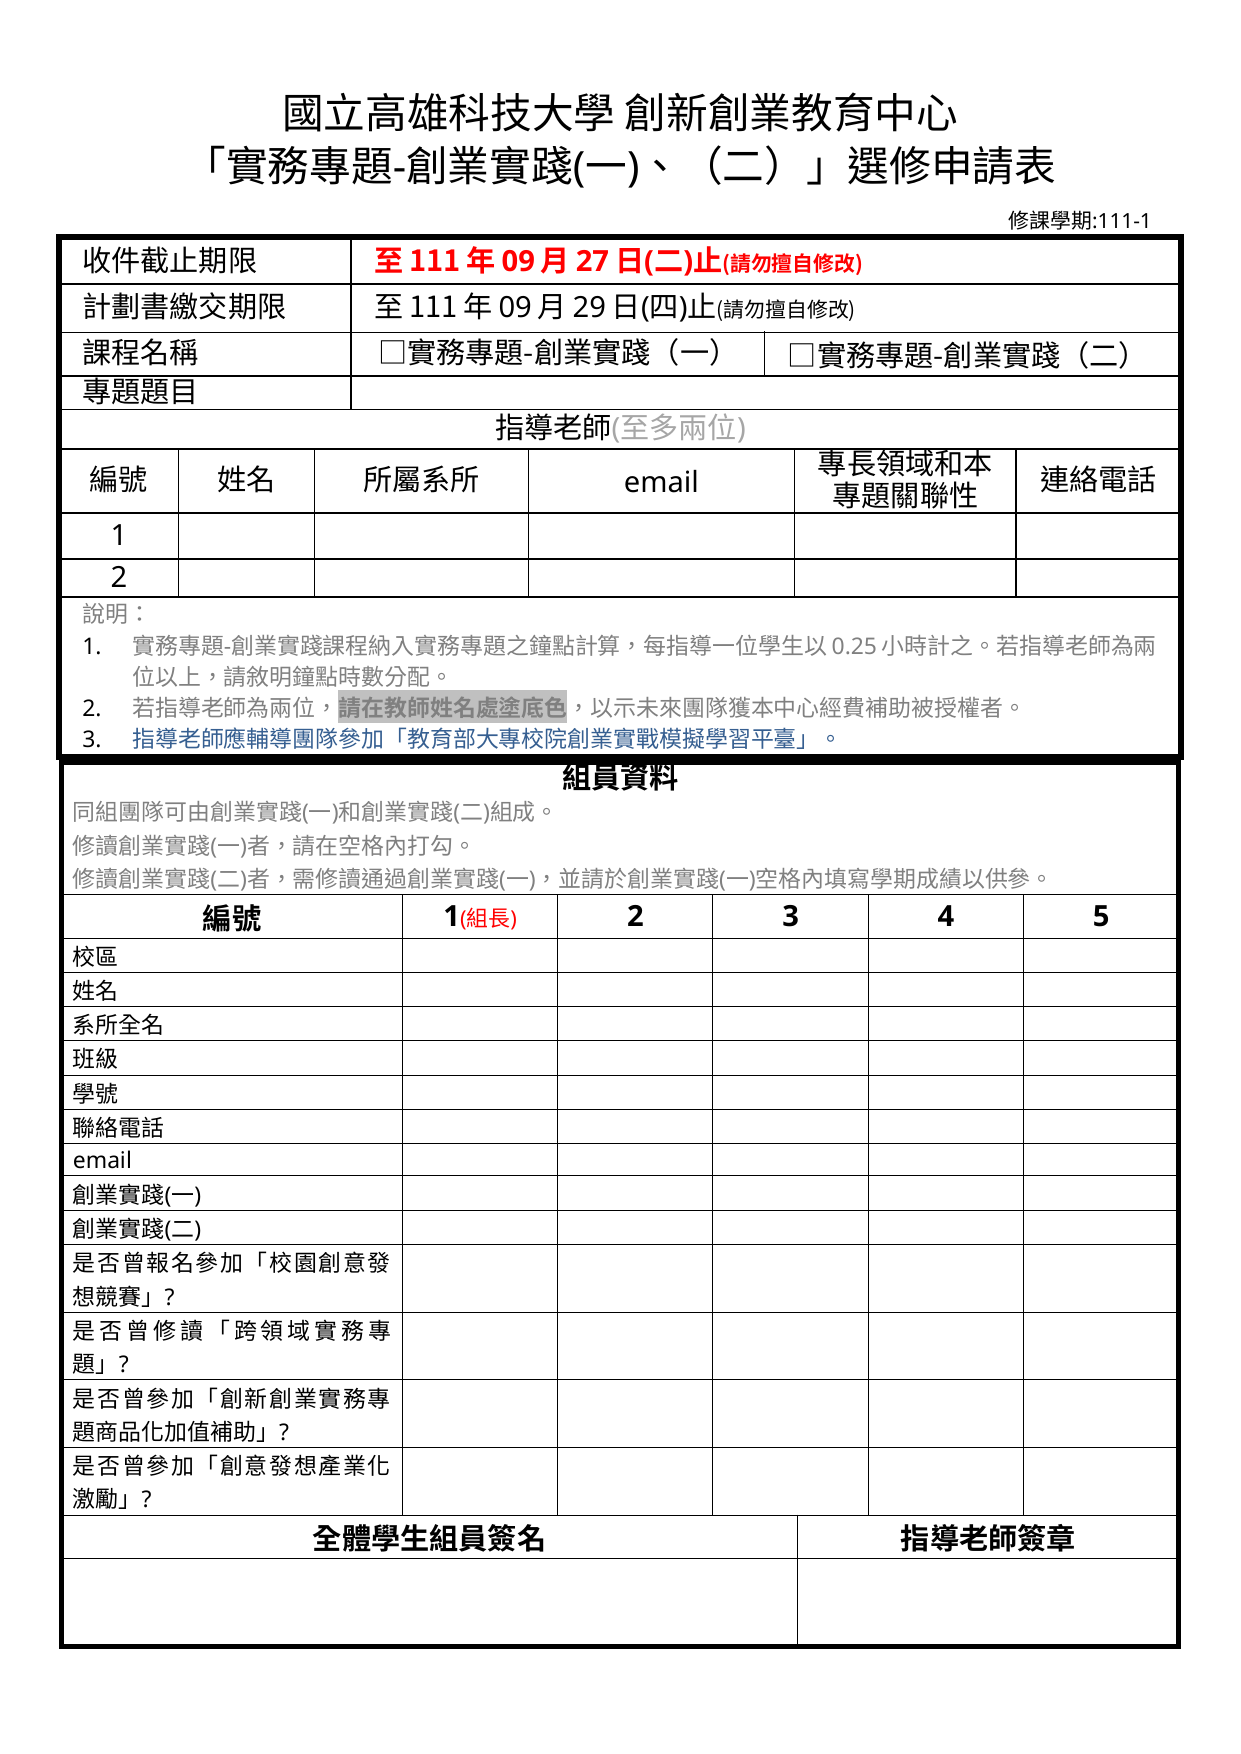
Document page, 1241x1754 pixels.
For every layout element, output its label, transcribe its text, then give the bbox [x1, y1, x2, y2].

table_cell 指導老師(至多兩位) [62, 410, 1178, 448]
table_cell 1 [62, 514, 178, 558]
table_cell [869, 1144, 1023, 1175]
table_cell [403, 1041, 557, 1074]
table_cell [315, 514, 528, 558]
table_header 組員資料 同組團隊可由創業實踐(一)和創業實踐(二)組成。 修讀創業實踐(一)者，請在空格內打勾。 修讀創業實踐(二)者，需修讀通過創業實踐(一)，並請於創業實踐(一)空格內填寫學期成績以供參。 [64, 765, 1176, 894]
table_cell [1024, 1211, 1176, 1244]
table_cell [869, 973, 1023, 1006]
table_cell [558, 1313, 712, 1379]
table_cell [403, 939, 557, 972]
table_cell [1024, 1110, 1176, 1143]
table_cell [558, 1110, 712, 1143]
table_cell [713, 973, 868, 1006]
table_cell [403, 1448, 557, 1514]
table_cell 創業實踐(二) [64, 1211, 402, 1244]
table_cell [403, 1313, 557, 1379]
table_cell 指導老師簽章 [798, 1516, 1176, 1558]
table_cell [713, 1448, 868, 1514]
table_cell [869, 939, 1023, 972]
table_cell [1024, 1245, 1176, 1312]
table_cell [403, 1245, 557, 1312]
table_cell 專題題目 [62, 377, 350, 408]
table_cell 2 [558, 895, 712, 937]
table_cell [713, 1110, 868, 1143]
text 修課學期:111-1 [59, 204, 1152, 234]
table_header 至111年09月27日(二)止(請勿擅自修改) [352, 240, 1178, 283]
table_cell [869, 1176, 1023, 1210]
table_cell [403, 973, 557, 1006]
table_cell [558, 1211, 712, 1244]
table_cell 1(組長) [403, 895, 557, 937]
table_cell [795, 514, 1015, 558]
table_cell 是否曾參加「創新創業實務專題商品化加值補助」? [64, 1380, 402, 1447]
table_cell 姓名 [64, 973, 402, 1006]
table_cell [558, 1245, 712, 1312]
table_cell 聯絡電話 [64, 1110, 402, 1143]
table_cell [529, 514, 794, 558]
table_cell [1024, 1313, 1176, 1379]
table_cell 校區 [64, 939, 402, 972]
table_cell 連絡電話 [1017, 450, 1178, 512]
table_cell 專長領域和本專題關聯性 [795, 450, 1015, 512]
table_cell [1017, 560, 1178, 596]
table_cell email [529, 450, 794, 512]
table_cell [558, 1041, 712, 1074]
table_cell [869, 1211, 1023, 1244]
table_cell [403, 1110, 557, 1143]
table_cell [1024, 1076, 1176, 1109]
table_cell [713, 1211, 868, 1244]
table_cell 創業實踐(一) [64, 1176, 402, 1210]
table_cell [869, 1245, 1023, 1312]
table_cell [1024, 1144, 1176, 1175]
table_cell [179, 514, 314, 558]
table_cell [869, 1076, 1023, 1109]
table_cell [869, 1041, 1023, 1074]
table_cell [869, 1313, 1023, 1379]
table_cell [869, 1110, 1023, 1143]
table_cell [1024, 973, 1176, 1006]
table_cell [403, 1076, 557, 1109]
table_cell [713, 1041, 868, 1074]
table_cell [869, 1007, 1023, 1040]
table_cell [558, 1176, 712, 1210]
table_cell [1024, 1007, 1176, 1040]
table_cell [558, 1380, 712, 1447]
table_cell 至111年09月29日(四)止(請勿擅自修改) [352, 285, 1178, 331]
table_cell [403, 1176, 557, 1210]
table_cell [315, 560, 528, 596]
table_cell 編號 [62, 450, 178, 512]
table_cell [713, 1176, 868, 1210]
table_cell 2 [62, 560, 178, 596]
table_cell 是否曾修讀「跨領域實務專題」? [64, 1313, 402, 1379]
table_cell [1017, 514, 1178, 558]
table_cell 系所全名 [64, 1007, 402, 1040]
table_cell [558, 1007, 712, 1040]
table_cell [798, 1559, 1176, 1644]
table_cell 學號 [64, 1076, 402, 1109]
table_cell [558, 1144, 712, 1175]
table_cell [1024, 1176, 1176, 1210]
text 「實務專題-創業實踐(一)、（二）」選修申請表 [59, 139, 1181, 191]
table_cell [869, 1380, 1023, 1447]
table_cell [713, 1076, 868, 1109]
table_cell [869, 1448, 1023, 1514]
table_cell 5 [1024, 895, 1176, 937]
table_cell 4 [869, 895, 1023, 937]
table_cell [713, 1313, 868, 1379]
table_cell 是否曾報名參加「校園創意發想競賽」? [64, 1245, 402, 1312]
table_cell 說明： 實務專題-創業實踐課程納入實務專題之鐘點計算，每指導一位學生以0.25小時計之。若指導老師為兩位以上，請敘明鐘點時數分配。 若指導老師為兩位，請在教師姓名處塗底色，以示未來團隊獲本中心經費補助被授權者。 指導老師應輔導團隊參加「教育部大專校院創業實戰模擬學習平臺」。 [62, 598, 1178, 754]
table_cell [403, 1007, 557, 1040]
table_cell [713, 1144, 868, 1175]
table_cell 全體學生組員簽名 [64, 1516, 797, 1558]
table_cell [1024, 1041, 1176, 1074]
table_cell [179, 560, 314, 596]
table_cell 班級 [64, 1041, 402, 1074]
table_cell [558, 1448, 712, 1514]
table_cell 編號 [64, 895, 402, 937]
table_cell [713, 1245, 868, 1312]
table_cell 是否曾參加「創意發想產業化激勵」? [64, 1448, 402, 1514]
table_cell [403, 1211, 557, 1244]
text 國立高雄科技大學 創新創業教育中心 [59, 87, 1181, 139]
table_cell [558, 939, 712, 972]
table_cell [1024, 1448, 1176, 1514]
table_cell [352, 377, 1178, 408]
table_cell 所屬系所 [315, 450, 528, 512]
table_cell [713, 1380, 868, 1447]
table_cell [1024, 939, 1176, 972]
table_cell [64, 1559, 797, 1644]
table_cell □實務專題-創業實踐（二） [765, 333, 1178, 375]
table_cell □實務專題-創業實踐（一） [352, 333, 764, 375]
table_cell 課程名稱 [62, 333, 350, 375]
table_cell 3 [713, 895, 868, 937]
table_cell [403, 1144, 557, 1175]
table_cell [1024, 1380, 1176, 1447]
table_cell email [64, 1144, 402, 1175]
table_cell [558, 973, 712, 1006]
table_header 收件截止期限 [62, 240, 350, 283]
table_cell [558, 1076, 712, 1109]
table_cell [713, 939, 868, 972]
table_cell 計劃書繳交期限 [62, 285, 350, 331]
table_cell 姓名 [179, 450, 314, 512]
table_cell [529, 560, 794, 596]
table_cell [403, 1380, 557, 1447]
table_cell [713, 1007, 868, 1040]
table_cell [795, 560, 1015, 596]
